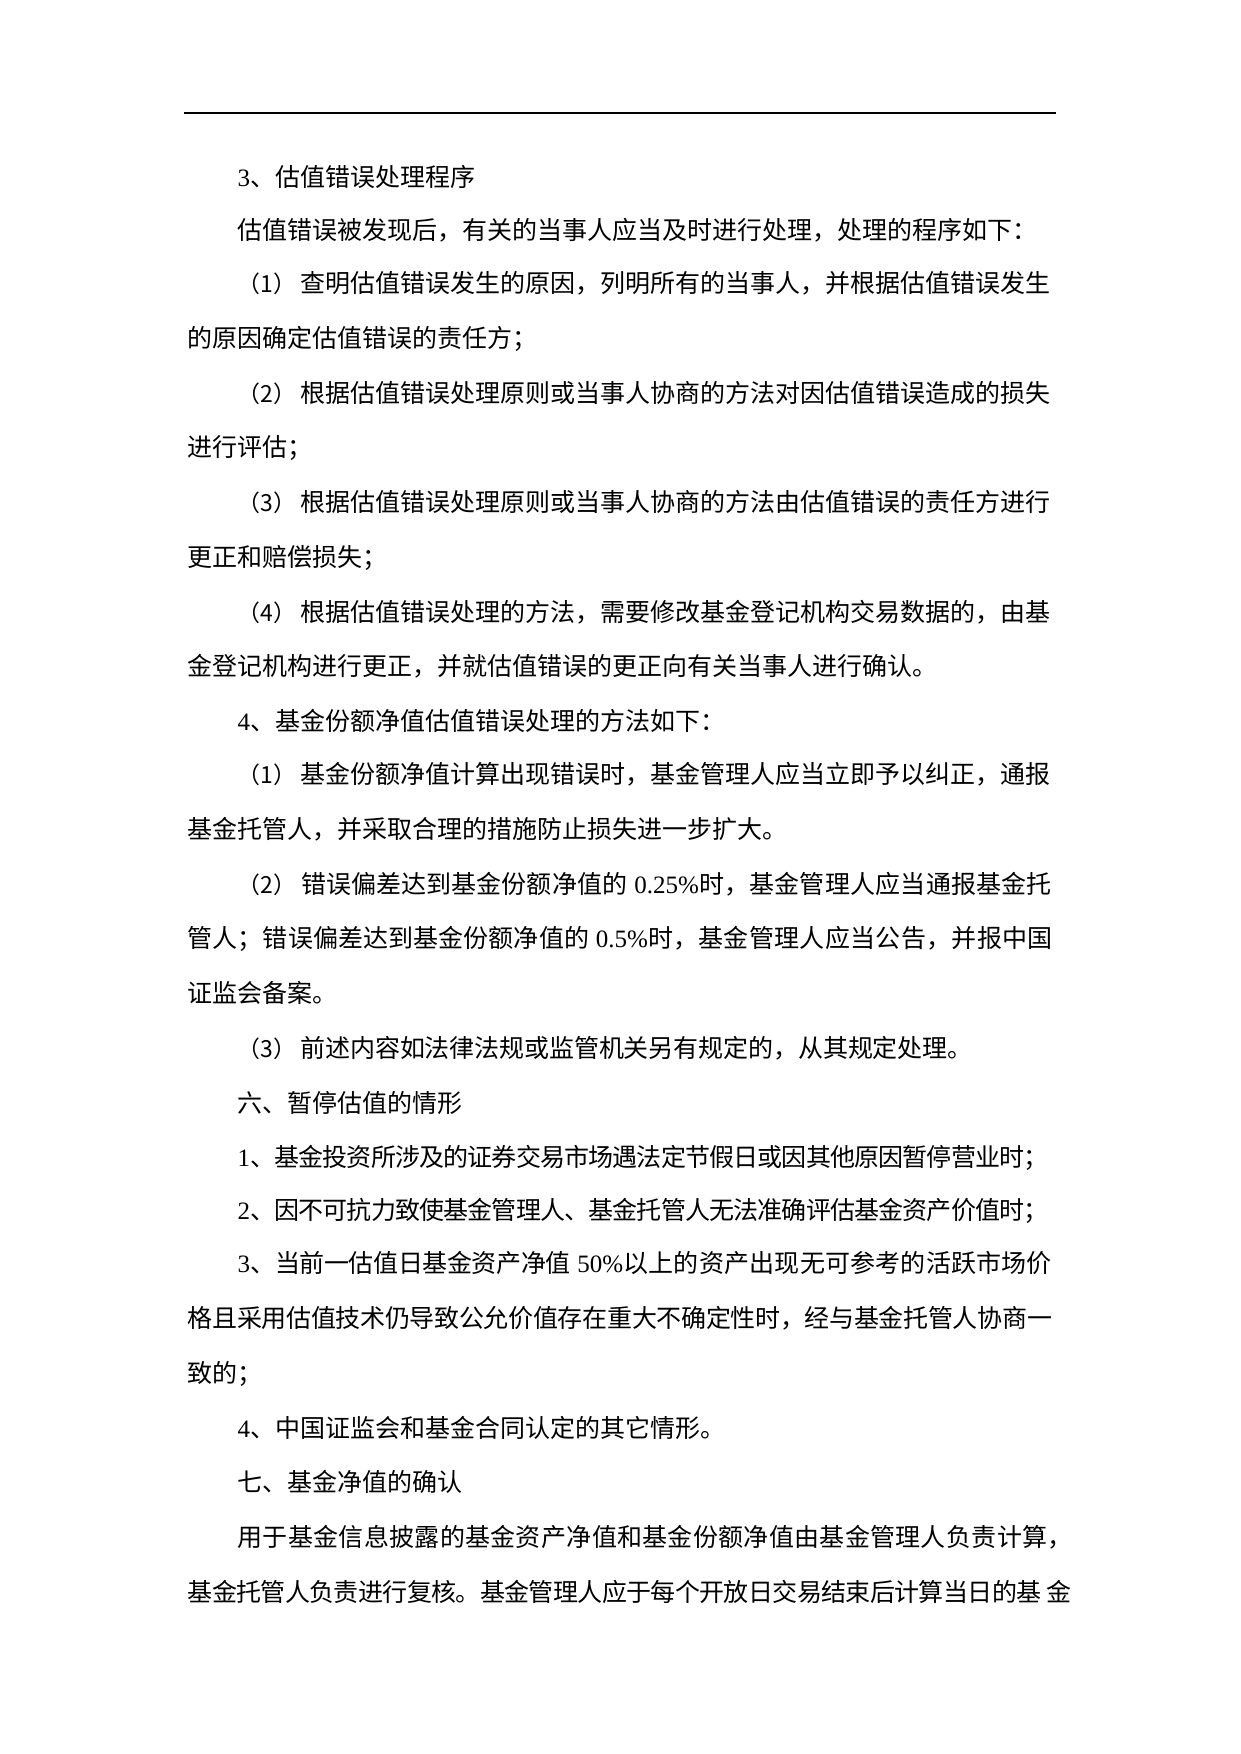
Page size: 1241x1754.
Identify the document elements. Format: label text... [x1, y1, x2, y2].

list 根据估值错误处理原则或当事人协商的方法由估值错误的责任方进行更正和赔偿损失； [187, 483, 1053, 573]
list 错误偏差达到基金份额净值的 0.25%时，基金管理人应当通报基金托管人；错误偏差达到基金份额净值的 0.5%时，基金管理人应当公告，并报中国证监会备案。 [187, 864, 1053, 1010]
text 4、中国证监会和基金合同认定的其它情形。七、基金净值的确认 [237, 1408, 725, 1499]
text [187, 1517, 1078, 1608]
list 根据估值错误处理的方法，需要修改基金登记机构交易数据的，由基金登记机构进行更正，并就估值错误的更正向有关当事人进行确认。 [187, 592, 1053, 683]
text 1、基金投资所涉及的证券交易市场遇法定节假日或因其他原因暂停营业时； [237, 1138, 1101, 1174]
text 估值错误被发现后，有关的当事人应当及时进行处理，处理的程序如下： [237, 211, 1101, 247]
list 前述内容如法律法规或监管机关另有规定的，从其规定处理。六、暂停估值的情形 [237, 1028, 975, 1119]
text 3、当前一估值日基金资产净值 50%以上的资产出现无可参考的活跃市场价格且采用估值技术仍导致公允价值存在重大不确定性时，经与基金托管人协商一致的； [187, 1244, 1053, 1389]
list 基金份额净值计算出现错误时，基金管理人应当立即予以纠正，通报基金托管人，并采取合理的措施防止损失进一步扩大。 [187, 754, 1053, 846]
text 2、因不可抗力致使基金管理人、基金托管人无法准确评估基金资产价值时； [237, 1191, 1101, 1227]
list 根据估值错误处理原则或当事人协商的方法对因估值错误造成的损失进行评估； [187, 373, 1053, 464]
text 3、估值错误处理程序 [237, 158, 1101, 194]
text 4、基金份额净值估值错误处理的方法如下： [237, 702, 1101, 738]
list 查明估值错误发生的原因，列明所有的当事人，并根据估值错误发生的原因确定估值错误的责任方； [187, 264, 1053, 354]
